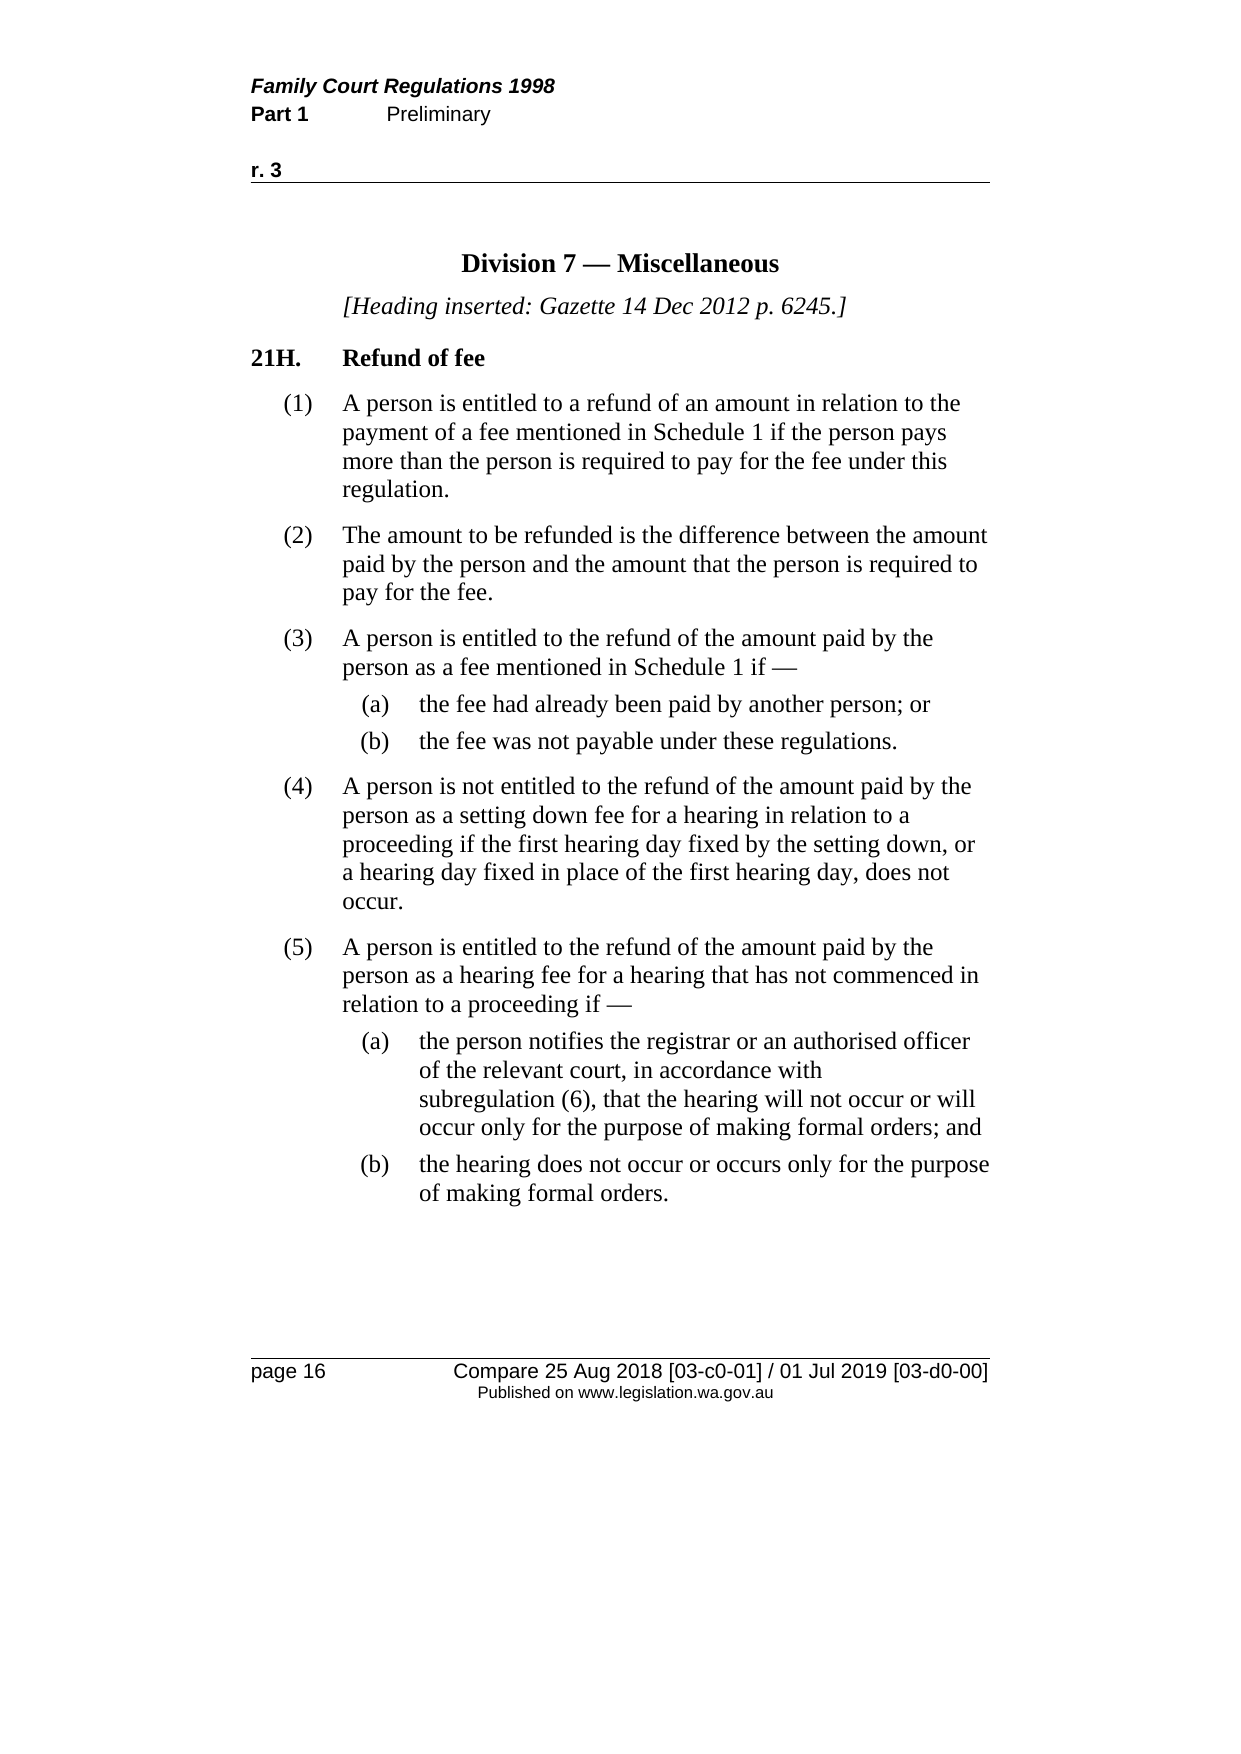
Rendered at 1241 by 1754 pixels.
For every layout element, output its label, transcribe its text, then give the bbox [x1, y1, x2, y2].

text (4) A person is not entitled to the refund of the amount paid by the person as a setting down fee for a hearing in relation to a proceeding if the first hearing day fixed by the setting down, or a hearing day fixed in place of the first hearing day, does not occur. [251, 771, 990, 915]
text (5) A person is entitled to the refund of the amount paid by the person as a hearing fee for a hearing that has not commenced in relation to a proceeding if — [251, 932, 990, 1018]
subtitle [Heading inserted: Gazette 14 Dec 2012 p. 6245.] [251, 291, 990, 320]
text (b) the hearing does not occur or occurs only for the purpose of making formal orders. [251, 1149, 990, 1207]
text (a) the fee had already been paid by another person; or [251, 689, 990, 717]
text (a) the person notifies the registrar or an authorised officer of the relevant court, in accordance with subregulation (6), that the hearing will not occur or will occur only for the purpose of making formal orders; and [251, 1026, 990, 1141]
text (1) A person is entitled to a refund of an amount in relation to the payment of a fee mentioned in Schedule 1 if the person pays more than the person is required to pay for the fee under this regulation. [251, 388, 990, 503]
subtitle Division 7 — Miscellaneous [251, 247, 990, 279]
subtitle 21H. Refund of fee [251, 343, 990, 372]
text (2) The amount to be refunded is the difference between the amount paid by the person and the amount that the person is required to pay for the fee. [251, 520, 990, 606]
text (3) A person is entitled to the refund of the amount paid by the person as a fee mentioned in Schedule 1 if — [251, 623, 990, 680]
text (b) the fee was not payable under these regulations. [251, 726, 990, 754]
